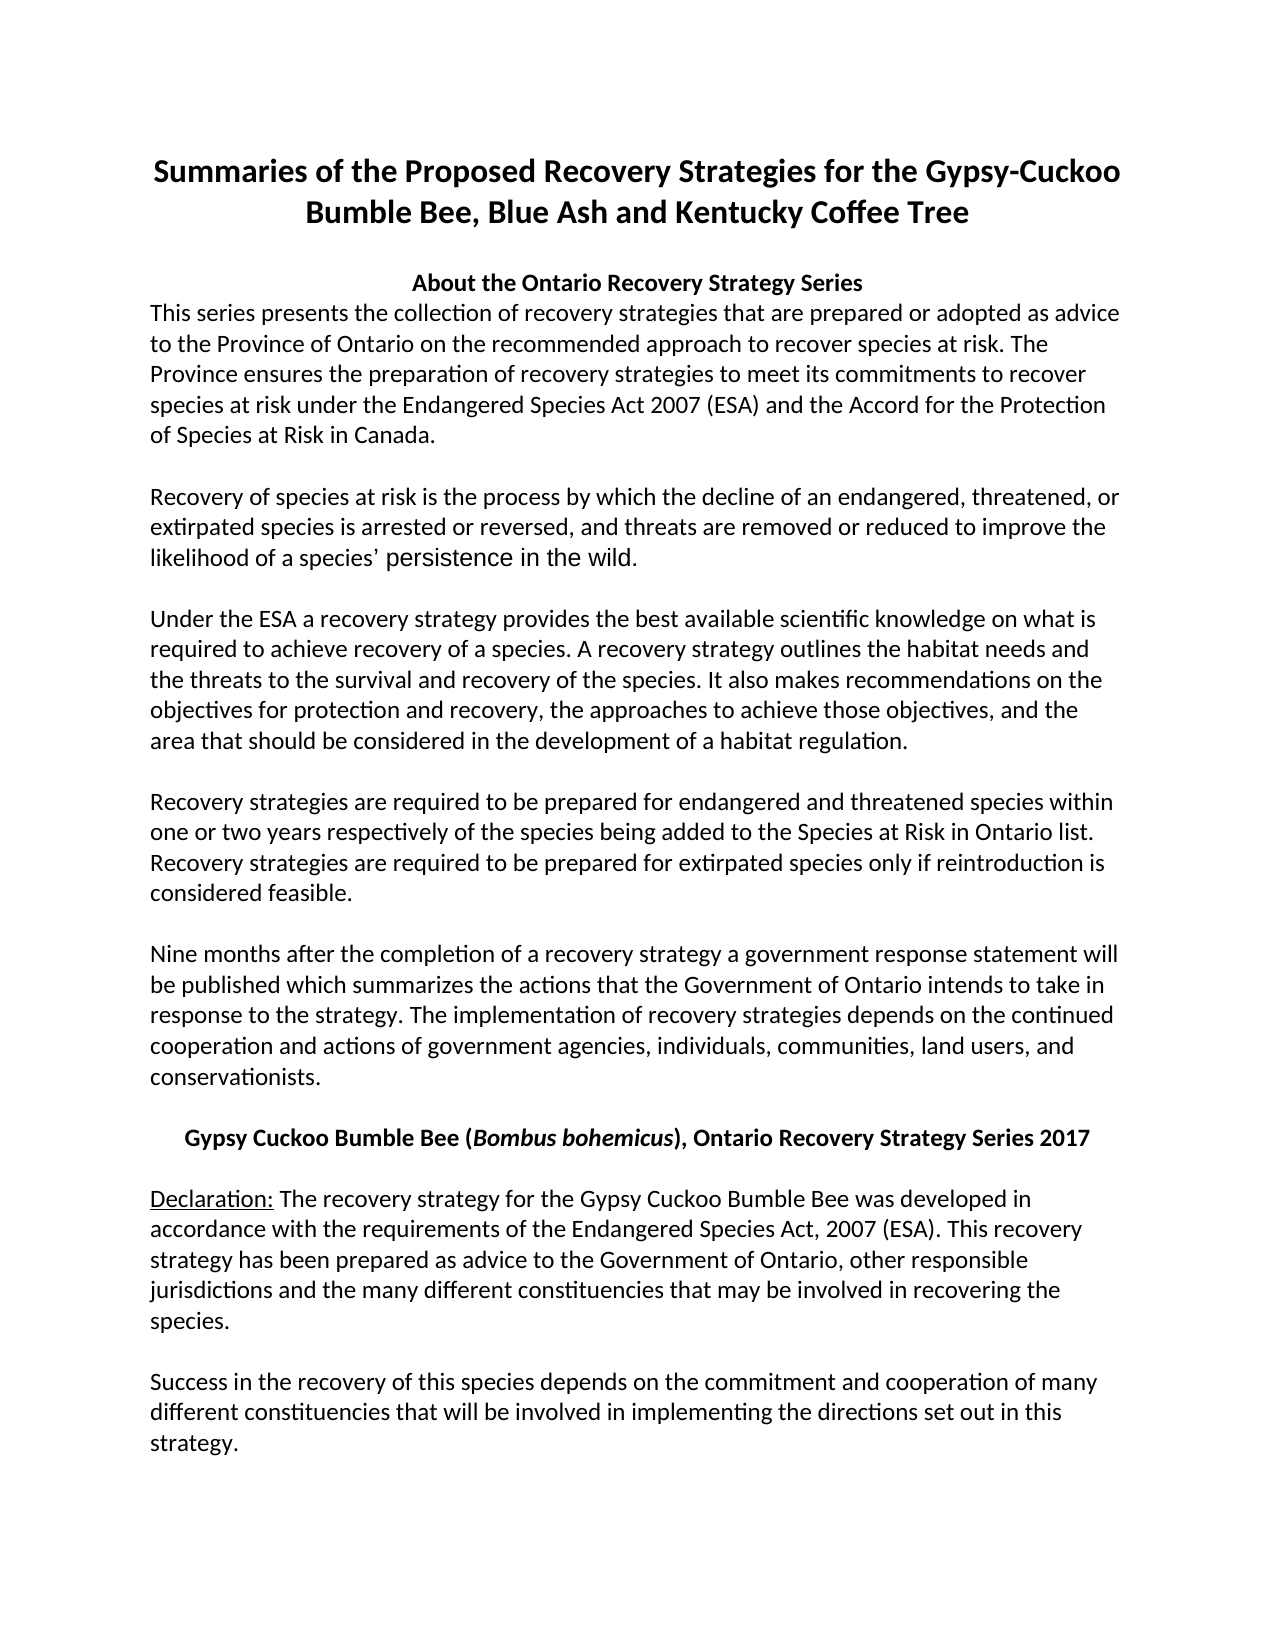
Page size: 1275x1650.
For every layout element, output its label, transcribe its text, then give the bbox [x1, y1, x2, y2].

text Success in the recovery of this species depends on the commitment and cooperation of many different constituencies that will be involved in implementing the directions set out in this strategy. [150, 1366, 1125, 1457]
text Under the ESA a recovery strategy provides the best available scientific knowledge on what is required to achieve recovery of a species. A recovery strategy outlines the habitat needs and the threats to the survival and recovery of the species. It also makes recommendations on the objectives for protection and recovery, the approaches to achieve those objectives, and the area that should be considered in the development of a habitat regulation. [150, 603, 1125, 755]
text Summaries of the Proposed Recovery Strategies for the Gypsy-Cuckoo Bumble Bee, Blue Ash and Kentucky Coffee Tree [150, 150, 1125, 231]
text Declaration: The recovery strategy for the Gypsy Cuckoo Bumble Bee was developed in accordance with the requirements of the Endangered Species Act, 2007 (ESA). This recovery strategy has been prepared as advice to the Government of Ontario, other responsible jurisdictions and the many different constituencies that may be involved in recovering the species. [150, 1183, 1125, 1335]
text This series presents the collection of recovery strategies that are prepared or adopted as advice to the Province of Ontario on the recommended approach to recover species at risk. The Province ensures the preparation of recovery strategies to meet its commitments to recover species at risk under the Endangered Species Act 2007 (ESA) and the Accord for the Protection of Species at Risk in Canada. [150, 298, 1125, 450]
text Recovery of species at risk is the process by which the decline of an endangered, threatened, or extirpated species is arrested or reversed, and threats are removed or reduced to improve the likelihood of a species’ persistence in the wild. [150, 481, 1125, 572]
text Nine months after the completion of a recovery strategy a government response statement will be published which summarizes the actions that the Government of Ontario intends to take in response to the strategy. The implementation of recovery strategies depends on the continued cooperation and actions of government agencies, individuals, communities, land users, and conservationists. [150, 938, 1125, 1091]
text Gypsy Cuckoo Bumble Bee (Bombus bohemicus), Ontario Recovery Strategy Series 2017 [150, 1122, 1125, 1152]
text About the Ontario Recovery Strategy Series [150, 267, 1125, 298]
text Recovery strategies are required to be prepared for endangered and threatened species within one or two years respectively of the species being added to the Species at Risk in Ontario list. Recovery strategies are required to be prepared for extirpated species only if reintroduction is considered feasible. [150, 786, 1125, 908]
